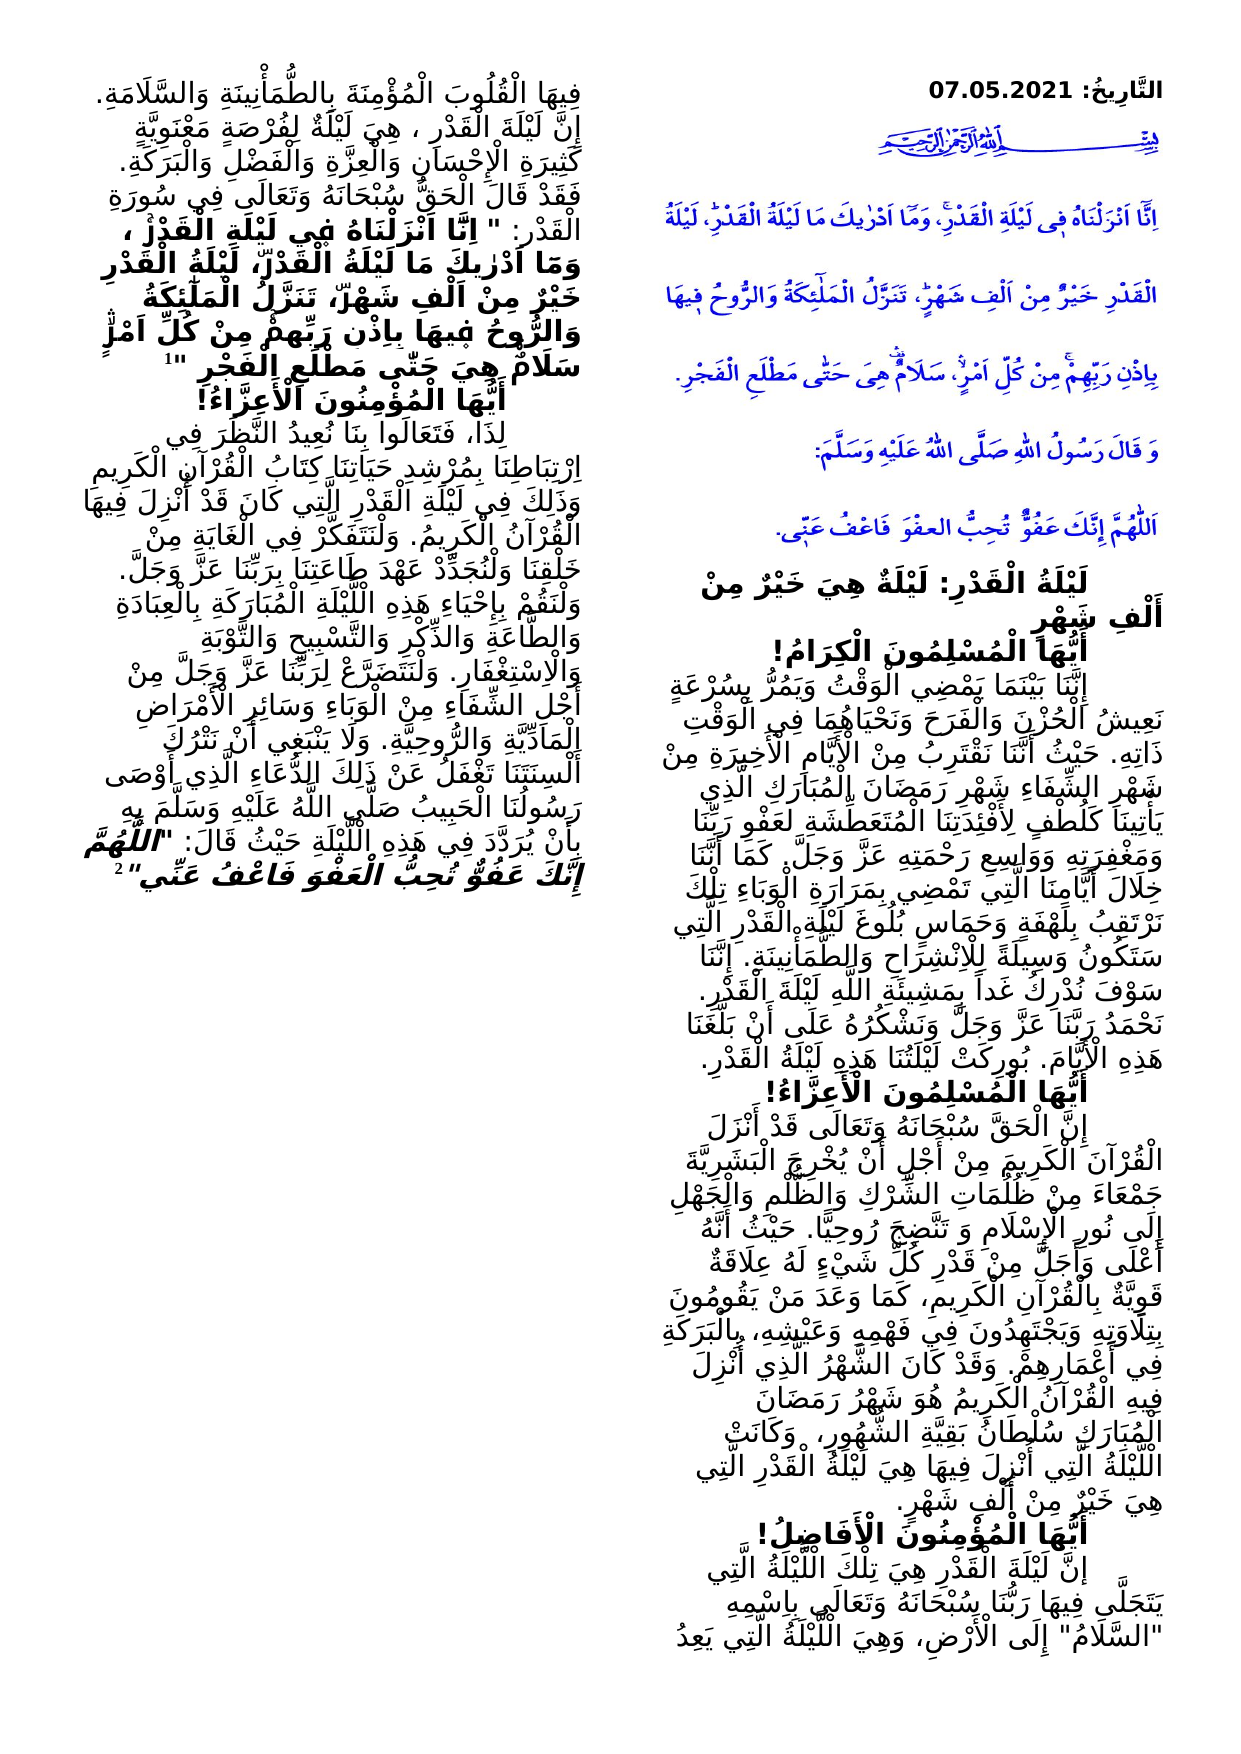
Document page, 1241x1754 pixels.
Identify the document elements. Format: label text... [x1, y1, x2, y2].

text أَيُّهَا الْمُسْلِمُونَ الْأَعِزَّاءُ! [658, 1076, 1163, 1109]
text أَيُّهَا الْمُسْلِمُونَ الْكِرَامُ! [658, 634, 1088, 668]
text لِذَا، فَتَعَالَوا بِنَا نُعِيدُ النَّظَرَ فِي اِرْتِبَاطِنَا بِمُرْشِدِ حَيَاتِنَا كِتَابُ الْقُرْآنِ الْكَرِيمِ وَذَلِكَ فِي لَيْلَةِ الْقَدْرِ الَّتِي كَانَ قَدْ أُنْزِلَ فِيهَا الْقُرْآنُ الْكَرِيمُ. وَلْنَتَفَكَّرْ فِي الْغَايَةِ مِنْ خَلْقِنَا وَلْنُجَدِّدْ عَهْدَ طَاعَتِنَا بِرَبِّنَا عَزَّ وَجَلَّ. وَلْنَقُمْ بِإِحْيَاءِ هَذِهِ الْلَّيْلَةِ الْمُبَارَكَةِ بِالْعِبَادَةِ وَالطَّاعَةِ وَالذِّكْرِ وَالتَّسْبِيحِ وَالتَّوْبَةِ وَالْاِسْتِغْفَارِ. وَلْنَتَضَرَّعْ لِرَبِّنَا عَزَّ وَجَلَّ مِنْ أَجْلِ الشِّفَاءِ مِنْ الْوَبَاءِ وَسَائِرِ الْأَمْرَاضِ الْمَادِّيَّةِ وَالرُّوحِيَّةِ. وَلَا يَنْبَغِي أَنْ نَتْرُكَ أَلْسِنَتَنَا تَغْفَلُ عَنْ ذَلِكَ الدُّعَاءِ الَّذِي أَوْصَى رَسُولُنَا الْحَبِيبُ صَلَّى اللَّهُ عَلَيْهِ وَسَلَّمَ بِهِ بِأَنْ يُرَدَّدَ فِي هَذِهِ الْلَّيْلَةِ حَيْثُ قَالَ: "اللَّهُمَّ إِنَّكَ عَفُوٌّ تُحِبُّ الْعَفْوَ فَاعْفُ عَنِّي" [77, 417, 582, 892]
text أَيُّهَا الْمُؤْمِنُونَ الْأَفَاضِلُ! [658, 1517, 1163, 1551]
text أَيُّهَا الْمُؤْمِنُونَ الْأَعِزَّاءُ! [77, 383, 582, 417]
picture [658, 120, 1164, 550]
text إِنَّ الْحَقَّ سُبْحَانَهُ وَتَعَالَى قَدْ أَنْزَلَ الْقُرْآنَ الْكَرِيمَ مِنْ أَجْلِ أَنْ يُخْرِجَ الْبَشَرِيَّةَ جَمْعَاءَ مِنْ ظُلُمَاتِ الشِّرْكِ وَالظُّلْمِ وَالْجَهْلِ إِلَى نُورِ الْإِسْلَامِ وَ تَنَّضِجَ رُوحِيًّا. حَيْثُ أَنَّهُ أَعْلَى وَأَجَلَّ مِنْ قَدْرِ كُلِّ شَيْءٍ لَهُ عِلَاقَةٌ قَوِيَّةٌ بِالْقُرْآنِ الْكَرِيمِ، كَمَا وَعَدَ مَنْ يَقُومُونَ بِتِلَاوَتِهِ وَيَجْتَهِدُونَ فِي فَهْمِهِ وَعَيْشِهِ، بِالْبَرَكَةِ فِي أَعْمَارِهِمْ. وَقَدْ كَانَ الشَّهْرُ الَّذِي أُنْزِلَ فِيهِ الْقُرْآنُ الْكَرِيمُ هُوَ شَهْرُ رَمَضَانَ الْمُبَارَكِ سُلْطَانُ بَقِيَّةِ الشُّهُورِ، وَكَانَتْ الْلَّيْلَةُ الَّتِي أُنْزِلَ فِيهَا هِيَ لَيْلَةُ الْقَدْرِ الَّتِي هِيَ خَيْرٌ مِنْ أَلْفِ شَهْرٍ. [658, 1109, 1163, 1517]
text إنَّ لَيْلَةَ الْقَدْرِ هِيَ تِلْكَ الْلَّيْلَةُ الَّتِي يَتَجَلَّى فِيهَا رَبُّنَا سُبْحَانَهُ وَتَعَالَى بِاِسْمِهِ "السَّلَامُ" إِلَى الْأَرْضِ، وَهِيَ الْلَّيْلَةُ الَّتِي يَعِدُ فِيهَا الْقُلُوبَ الْمُؤْمِنَةَ بِالطُّمَأْنِينَةِ وَالسَّلَامَةِ. إِنَّ لَيْلَةَ الْقَدْرِ ، هِيَ لَيْلَةٌ لِفُرْصَةٍ مَعْنَوِيَّةٍ كَثِيرَةِ الْإِحْسَانِ وَالْعِزَّةِ وَالْفَضْلِ وَالْبَرَكَةِ. فَقَدْ قَالَ الْحَقُّ سُبْحَانَهُ وَتَعَالَى فِي سُورَةِ الْقَدْرِ: " اِنَّٓا اَنْزَلْنَاهُ ف۪ي لَيْلَةِ الْقَدْرِۚ ، وَمَٓا اَدْرٰيكَ مَا لَيْلَةُ الْقَدْرِۜ، لَيْلَةُ الْقَدْرِ خَيْرٌ مِنْ اَلْفِ شَهْرٍۜ، تَنَزَّلُ الْمَلٰٓئِكَةُ وَالرُّوحُ ف۪يهَا بِاِذْنِ رَبِّهِمْۚ مِنْ كُلِّ اَمْرٍۙۛ سَلَامٌ۠ۛ هِيَ حَتّٰى مَطْلَعِ الْفَجْرِ " [77, 77, 582, 383]
text لَيْلَةُ الْقَدْرِ: لَيْلَةٌ هِيَ خَيْرٌ مِنْ أَلْفِ شَهْرٍ [658, 566, 1163, 634]
text التَّارِيخُ: 07.05.2021 [658, 77, 1163, 103]
text إنَّ لَيْلَةَ الْقَدْرِ هِيَ تِلْكَ الْلَّيْلَةُ الَّتِي يَتَجَلَّى فِيهَا رَبُّنَا سُبْحَانَهُ وَتَعَالَى بِاِسْمِهِ "السَّلَامُ" إِلَى الْأَرْضِ، وَهِيَ الْلَّيْلَةُ الَّتِي يَعِدُ فِيهَا الْقُلُوبَ الْمُؤْمِنَةَ بِالطُّمَأْنِينَةِ وَالسَّلَامَةِ. إِنَّ لَيْلَةَ الْقَدْرِ ، هِيَ لَيْلَةٌ لِفُرْصَةٍ مَعْنَوِيَّةٍ كَثِيرَةِ الْإِحْسَانِ وَالْعِزَّةِ وَالْفَضْلِ وَالْبَرَكَةِ. فَقَدْ قَالَ الْحَقُّ سُبْحَانَهُ وَتَعَالَى فِي سُورَةِ الْقَدْرِ: " اِنَّٓا اَنْزَلْنَاهُ ف۪ي لَيْلَةِ الْقَدْرِۚ ، وَمَٓا اَدْرٰيكَ مَا لَيْلَةُ الْقَدْرِۜ، لَيْلَةُ الْقَدْرِ خَيْرٌ مِنْ اَلْفِ شَهْرٍۜ، تَنَزَّلُ الْمَلٰٓئِكَةُ وَالرُّوحُ ف۪يهَا بِاِذْنِ رَبِّهِمْۚ مِنْ كُلِّ اَمْرٍۙۛ سَلَامٌ۠ۛ هِيَ حَتّٰى مَطْلَعِ الْفَجْرِ " [658, 1551, 1163, 1653]
text إِنَّنَا بَيْنَمَا يَمْضِي الْوَقْتُ وَيَمُرُّ بِسُرْعَةٍ نَعِيشُ الْحُزْنَ وَالْفَرَحَ وَنَحْيَاهُمَا فِي الْوَقْتِ ذَاتِهِ. حَيْثُ أَنَّنَا نَقْتَرِبُ مِنْ الْأَيَّامِ الْأَخِيرَةِ مِنْ شَهْرِ الشِّفَاءِ شَهْرِ رَمَضَانَ الْمُبَارَكِ الَّذِي يَأْتِينَا كَلُطْفٍ لِأَفْئِدَتِنَا الْمُتَعَطِّشَةِ لعَفْوِ رَبِّنَا وَمَغْفِرَتِهِ وَوَاسِعِ رَحْمَتِهِ عَزَّ وَجَلَّ. كَمَا أَنَّنَا خِلَالَ أَيَّامِنَا الَّتِي تَمْضِي بِمَرَارَةِ الْوَبَاءِ تِلْكَ نَرْتَقِبُ بِلَهْفَةٍ وَحَمَاسٍ بُلُوغَ لَيْلَةِ الْقَدْرِ الَّتِي سَتَكُونُ وَسِيلَةً لِلْاِنْشِرَاحِ وَالطُّمَأْنِينَةِ. إِنَّنَا سَوْفَ نُدْرِكُ غَداً بِمَشِيئَةِ اللَّهِ لَيْلَةَ الْقَدْرِ. نَحْمَدُ رَبَّنَا عَزَّ وَجَلَّ وَنَشْكُرُهُ عَلَى أَنْ بَلَّغَنَا هَذِهِ الْأَيَّامَ. بُورِكَتْ لَيْلَتُنَا هَذِهِ لَيْلَةُ الْقَدْرِ. [658, 668, 1163, 1076]
